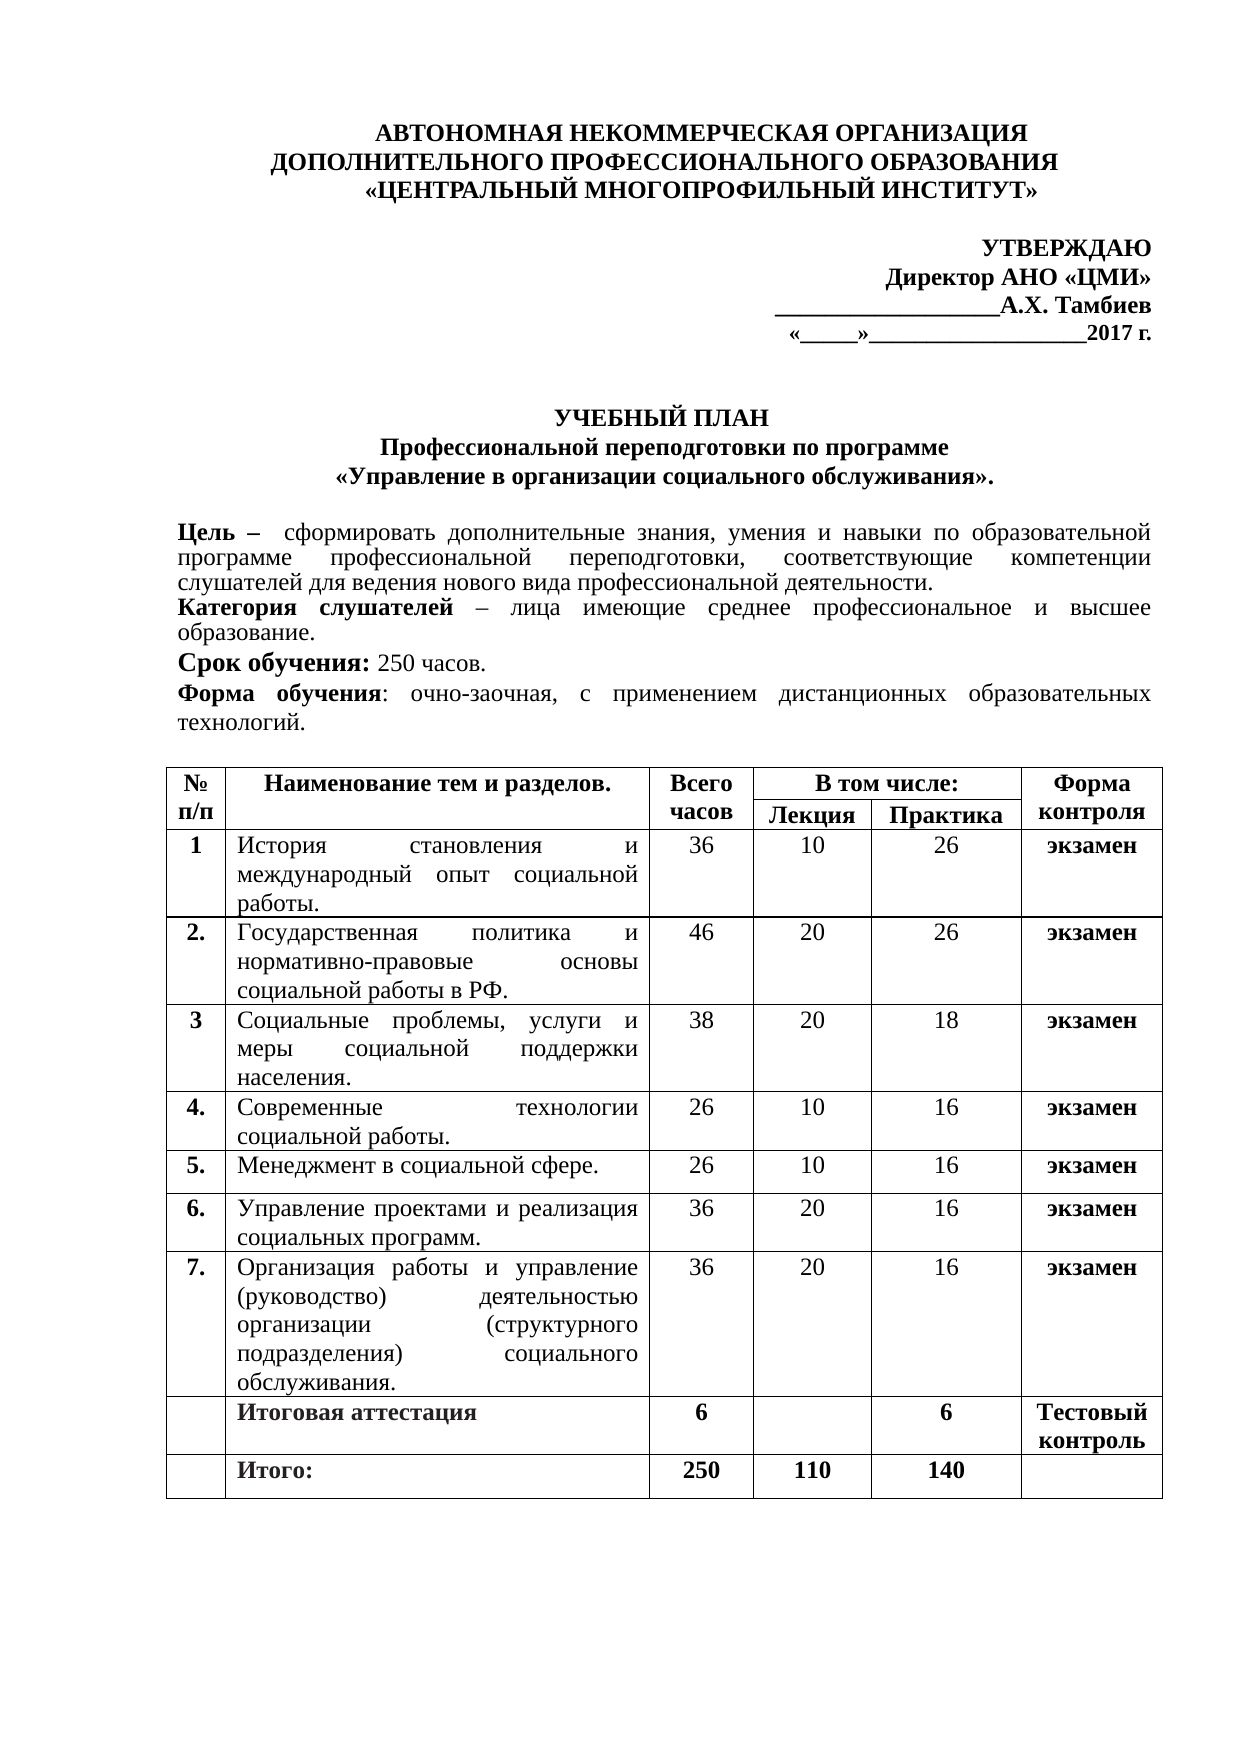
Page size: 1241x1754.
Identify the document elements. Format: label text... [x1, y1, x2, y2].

table_cell Управление проектами и реализация социальных программ. [226, 1194, 649, 1251]
table_cell 36 [650, 830, 753, 916]
table_cell 26 [650, 1151, 753, 1192]
table_header Всего часов [650, 768, 753, 829]
table_cell экзамен [1022, 1005, 1162, 1091]
table_cell Государственная политика и нормативно-правовые основы социальной работы в РФ. [226, 918, 649, 1004]
table_cell 18 [872, 1005, 1021, 1091]
table_cell Тестовый контроль [1022, 1397, 1162, 1454]
table_cell Современные технологии социальной работы. [226, 1092, 649, 1149]
table_cell 20 [754, 918, 871, 1004]
table_cell экзамен [1022, 918, 1162, 1004]
table_cell 26 [650, 1092, 753, 1149]
text Профессиональной переподготовки по программе [177, 432, 1152, 461]
table_cell экзамен [1022, 1092, 1162, 1149]
table_cell Социальные проблемы, услуги и меры социальной поддержки населения. [226, 1005, 649, 1091]
table_cell Итоговая аттестация [226, 1397, 649, 1454]
text «ЦЕНТРАЛЬНЫЙ МНОГОПРОФИЛЬНЫЙ ИНСТИТУТ» [177, 176, 1152, 204]
table_cell 6. [167, 1194, 225, 1251]
table_cell 36 [650, 1194, 753, 1251]
table_cell 20 [754, 1194, 871, 1251]
table_cell 140 [872, 1455, 1021, 1498]
table_cell 1 [167, 830, 225, 916]
table_cell 10 [754, 1151, 871, 1192]
text «Управление в организации социального обслуживания». [177, 461, 1152, 489]
table_cell 10 [754, 830, 871, 916]
table_cell 16 [872, 1151, 1021, 1192]
table_cell [1022, 1455, 1162, 1498]
table_cell 26 [872, 918, 1021, 1004]
table_cell [754, 1397, 871, 1454]
table_cell Практика [872, 800, 1021, 829]
text __________________А.Х. Тамбиев [177, 291, 1152, 319]
text УТВЕРЖДАЮ [177, 233, 1152, 262]
table_cell 110 [754, 1455, 871, 1498]
table_cell экзамен [1022, 1151, 1162, 1192]
table_header № п/п [167, 768, 225, 829]
table_cell экзамен [1022, 1194, 1162, 1251]
text Форма обучения: очно-заочная, с применением дистанционных образовательных технологий. [177, 678, 1152, 736]
table_cell 16 [872, 1252, 1021, 1396]
table_cell 6 [650, 1397, 753, 1454]
table_cell 6 [872, 1397, 1021, 1454]
table_cell 46 [650, 918, 753, 1004]
table_cell экзамен [1022, 830, 1162, 916]
table_cell История становления и международный опыт социальной работы. [226, 830, 649, 916]
table_header В том числе: [754, 768, 1021, 799]
text Директор АНО «ЦМИ» [177, 262, 1152, 291]
table_cell 10 [754, 1092, 871, 1149]
text Цель – сформировать дополнительные знания, умения и навыки по образовательной программе профессиональной переподготовки, соответствующие компетенции слушателей для ведения нового вида профессиональной деятельности. [177, 520, 1152, 595]
text Категория слушателей – лица имеющие среднее профессиональное и высшее образование. [177, 595, 1152, 645]
table_header Форма контроля [1022, 768, 1162, 829]
table_cell Менеджмент в социальной сфере. [226, 1151, 649, 1192]
table_cell Итого: [226, 1455, 649, 1498]
table_cell 7. [167, 1252, 225, 1396]
table_cell 20 [754, 1005, 871, 1091]
table_cell 16 [872, 1092, 1021, 1149]
table_cell 5. [167, 1151, 225, 1192]
table_cell 38 [650, 1005, 753, 1091]
table_cell 20 [754, 1252, 871, 1396]
table_cell 26 [872, 830, 1021, 916]
table_cell Организация работы и управление (руководство) деятельностью организации (структурного подразделения) социального обслуживания. [226, 1252, 649, 1396]
table_cell 3 [167, 1005, 225, 1091]
table_cell [167, 1397, 225, 1454]
text «_____»___________________2017 г. [177, 319, 1152, 346]
table_cell 16 [872, 1194, 1021, 1251]
table_cell 36 [650, 1252, 753, 1396]
text АВТОНОМНАЯ НЕКОММЕРЧЕСКАЯ ОРГАНИЗАЦИЯ ДОПОЛНИТЕЛЬНОГО ПРОФЕССИОНАЛЬНОГО ОБРАЗОВАНИЯ [177, 118, 1152, 176]
table_cell экзамен [1022, 1252, 1162, 1396]
table_header Наименование тем и разделов. [226, 768, 649, 829]
table_cell Лекция [754, 800, 871, 829]
table_cell [167, 1455, 225, 1498]
text Срок обучения: 250 часов. [177, 645, 1152, 678]
text УЧЕБНЫЙ ПЛАН [177, 403, 1152, 432]
table_cell 250 [650, 1455, 753, 1498]
table_cell 4. [167, 1092, 225, 1149]
table_cell 2. [167, 918, 225, 1004]
